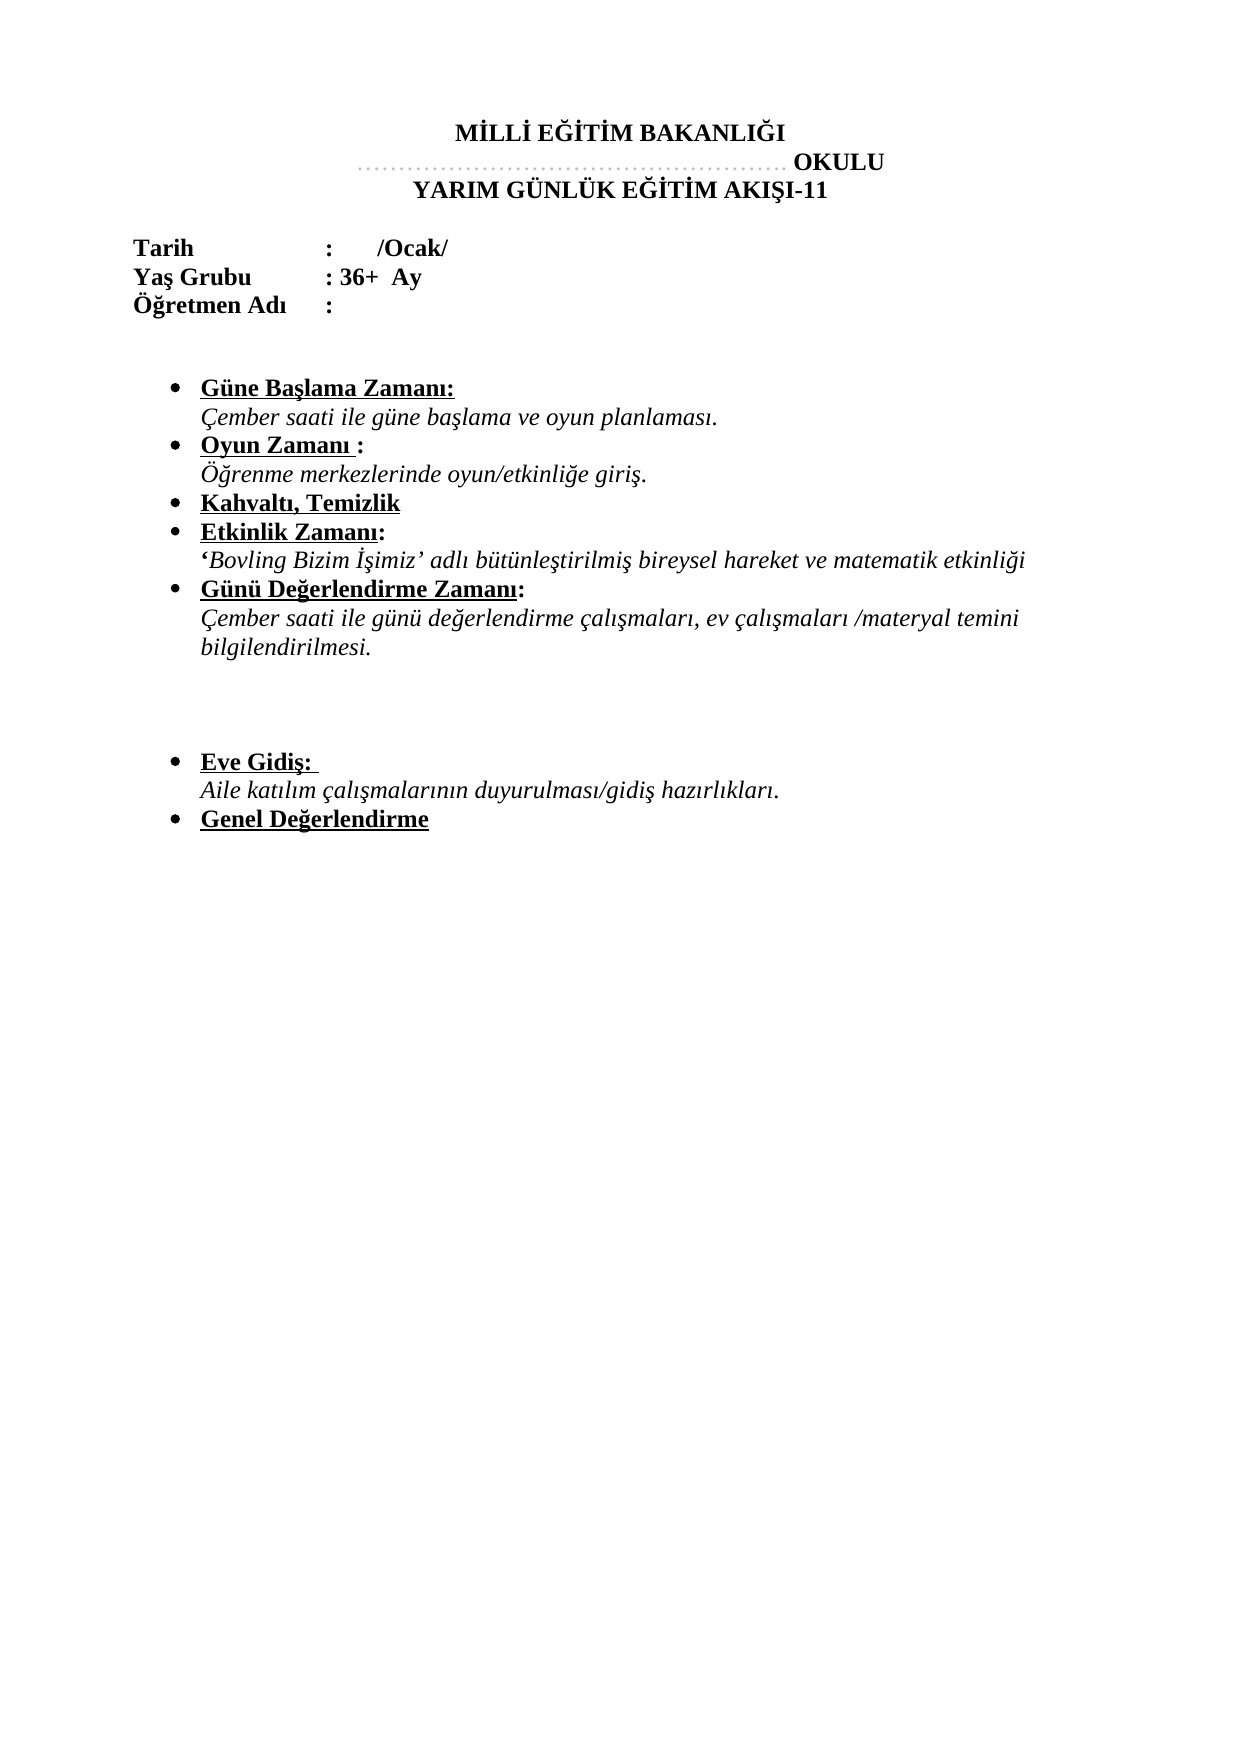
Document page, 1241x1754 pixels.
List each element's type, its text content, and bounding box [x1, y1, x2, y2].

list Aile katılım çalışmalarının duyurulması/gidiş hazırlıkları. [200, 776, 1070, 804]
list Kahvaltı, Temizlik [171, 488, 1070, 517]
list Eve Gidiş: [171, 747, 1070, 776]
text MİLLİ EĞİTİM BAKANLIĞI [148, 118, 1092, 147]
list Etkinlik Zamanı: [171, 517, 1070, 546]
list Çember saati ile güne başlama ve oyun planlaması. [200, 402, 1070, 431]
text Tarih : /Ocak/ [133, 233, 1092, 262]
list Günü Değerlendirme Zamanı: [171, 574, 1070, 603]
text Öğretmen Adı : [133, 291, 1092, 319]
list Genel Değerlendirme [171, 804, 1070, 833]
list Oyun Zamanı : [171, 431, 1070, 459]
text YARIM GÜNLÜK EĞİTİM AKIŞI-11 [148, 176, 1092, 204]
list Öğrenme merkezlerinde oyun/etkinliğe giriş. [200, 459, 1070, 488]
text Yaş Grubu : 36+ Ay [133, 262, 1092, 291]
list Güne Başlama Zamanı: [171, 373, 1070, 402]
text ……………………………………………. OKULU [148, 147, 1092, 176]
list Çember saati ile günü değerlendirme çalışmaları, ev çalışmaları /materyal temini bilgilendirilmesi. [200, 603, 1070, 661]
list ‘Bovling Bizim İşimiz’ adlı bütünleştirilmiş bireysel hareket ve matematik etkinliği [200, 546, 1070, 574]
